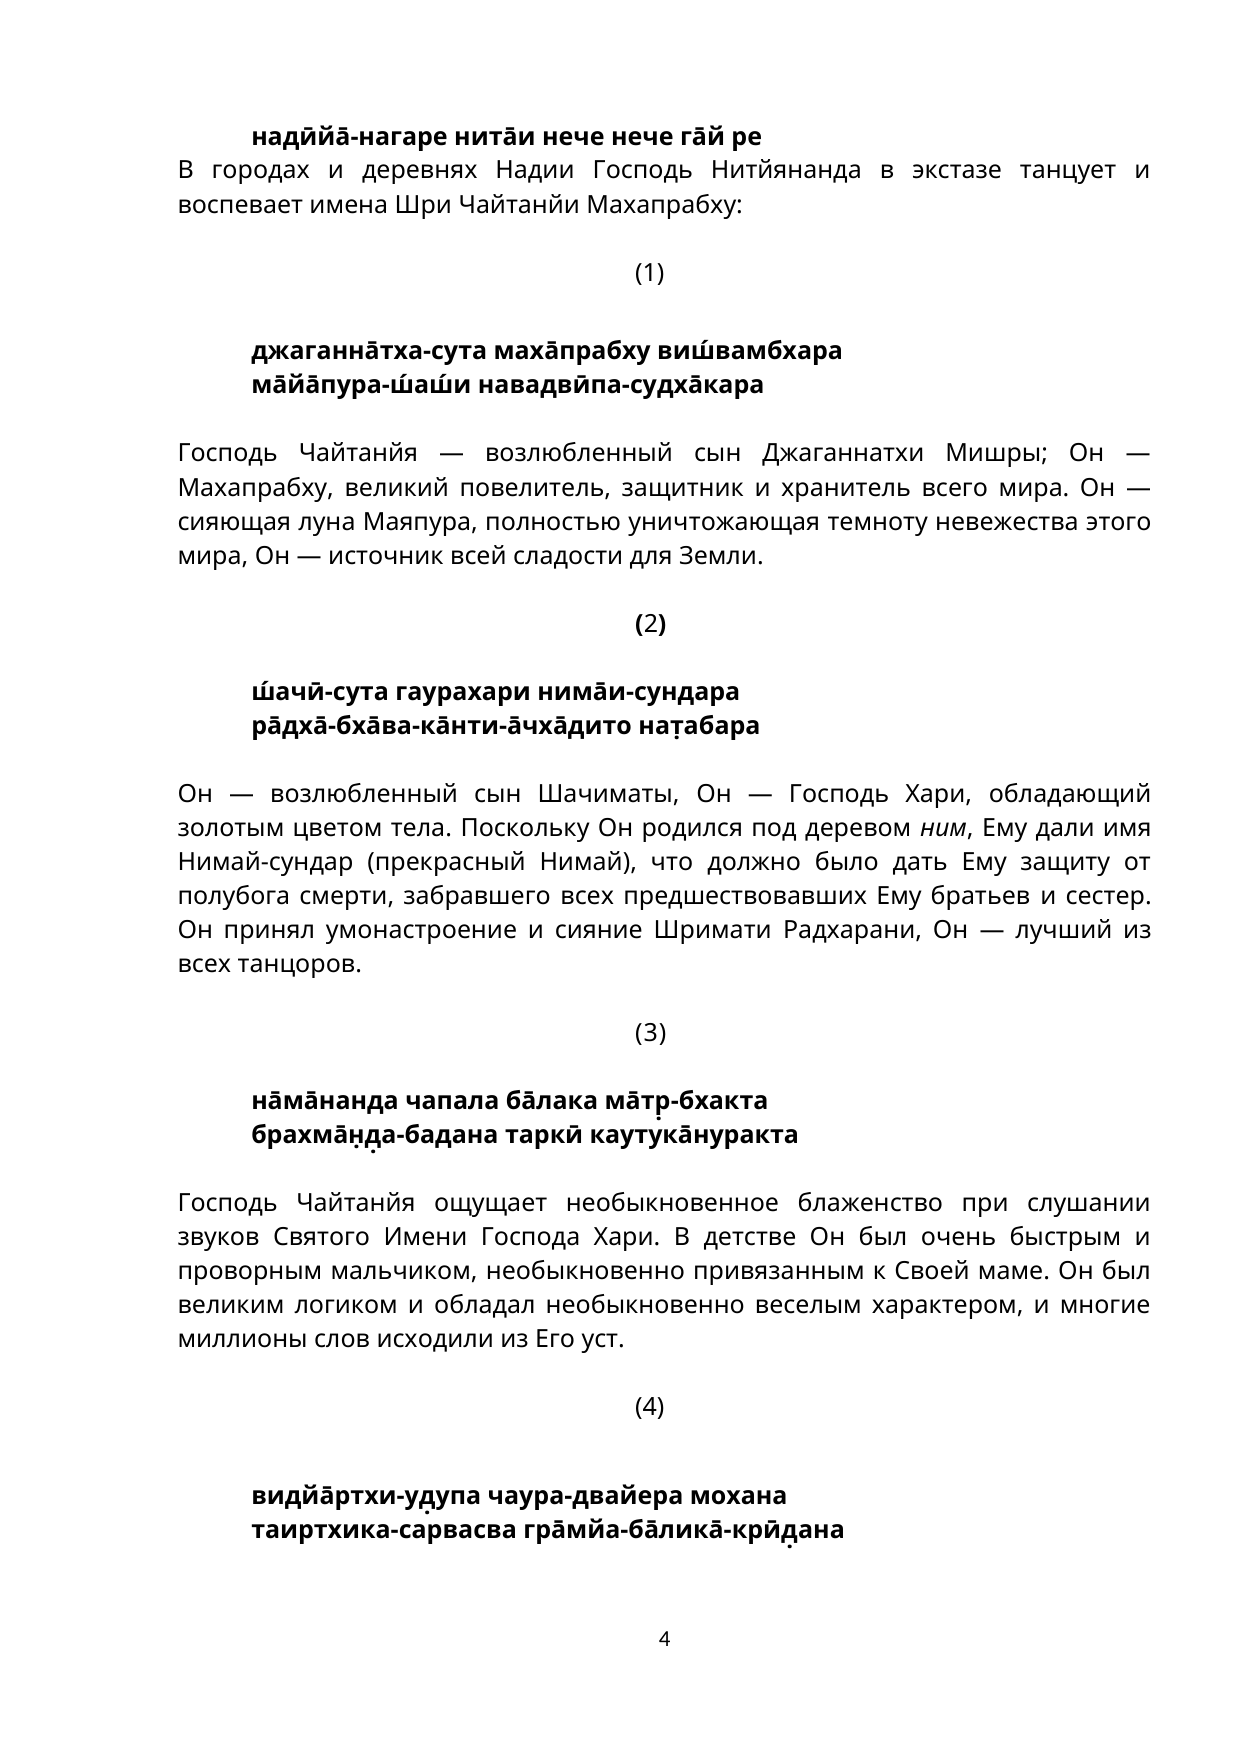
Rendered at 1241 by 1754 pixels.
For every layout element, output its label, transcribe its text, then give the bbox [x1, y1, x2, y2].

text В городах и деревнях Надии Господь Нитйянанда в экстазе танцует и воспевает имена Шри Чайтанйи Махапрабху: [177, 152, 1152, 220]
text Он — возлюбленный сын Шачиматы, Он — Господь Хари, обладающий золотым цветом тела. Поскольку Он родился под деревом ним, Ему дали имя Нимай-сундар (прекрасный Нимай), что должно было дать Ему защиту от полубога смерти, забравшего всех предшествовавших Ему братьев и сестер. Он принял умонастроение и сияние Шримати Радхарани, Он — лучший из всех танцоров. [177, 776, 1152, 980]
text (2) [635, 605, 1152, 639]
text брахма̄н̣д̣а-бадана таркӣ каутука̄нуракта [251, 1116, 1152, 1150]
text джаганна̄тха-сута маха̄прабху виш́вамбхара [251, 333, 1152, 367]
text ра̄дха̄-бха̄ва-ка̄нти-а̄чха̄дито нат̣абара [251, 708, 1152, 742]
text ма̄йа̄пура-ш́аш́и навадвӣпа-судха̄кара [251, 367, 1152, 401]
text на̄ма̄нанда чапала ба̄лака ма̄тр̣-бхакта [251, 1082, 1152, 1116]
text видйа̄ртхи-уд̣упа чаура-двайера мохана [251, 1478, 1152, 1512]
text надӣйа̄-нагаре нита̄и нече нече га̄й ре [251, 118, 1152, 152]
text (4) [635, 1389, 1152, 1423]
text ш́ачӣ-сута гаурахари нима̄и-сундара [251, 673, 1152, 708]
text Господь Чайтанйя — возлюбленный сын Джаганнатхи Мишры; Он — Махапрабху, великий повелитель, защитник и хранитель всего мира. Он — сияющая луна Маяпура, полностью уничтожающая темноту невежества этого мира, Он — источник всей сладости для Земли. [177, 435, 1152, 571]
text таиртхика-сарвасва гра̄мйа-ба̄лика̄-крӣд̣ана [251, 1512, 1152, 1546]
text (1) [635, 254, 1152, 288]
text (3) [635, 1014, 1152, 1048]
text Господь Чайтанйя ощущает необыкновенное блаженство при слушании звуков Святого Имени Господа Хари. В детстве Он был очень быстрым и проворным мальчиком, необыкновенно привязанным к Своей маме. Он был великим логиком и обладал необыкновенно веселым характером, и многие миллионы слов исходили из Его уст. [177, 1184, 1152, 1355]
